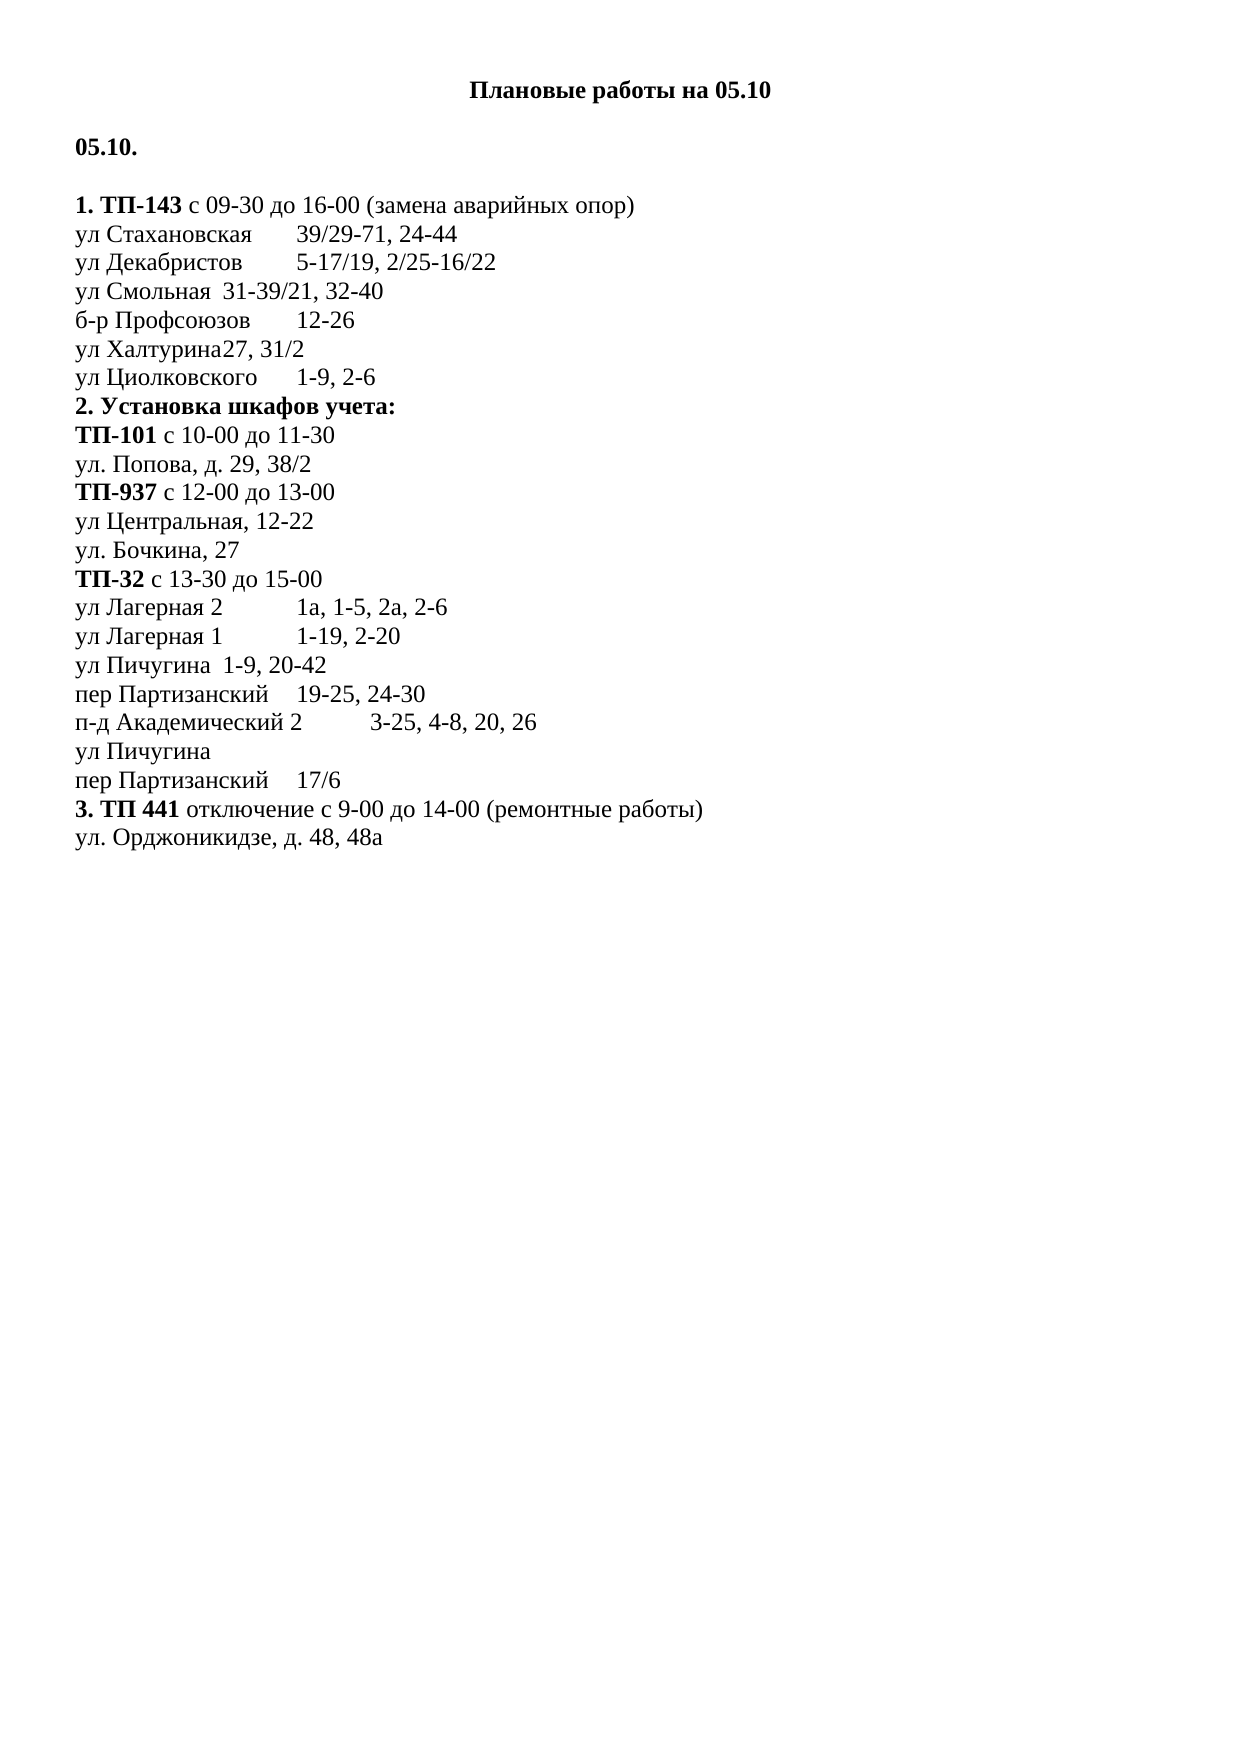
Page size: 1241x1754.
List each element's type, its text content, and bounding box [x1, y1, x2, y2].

text ТП-101 с 10-00 до 11-30 [75, 420, 1165, 449]
text 2. Установка шкафов учета: [75, 391, 1165, 420]
text ул Смольная 31-39/21, 32-40 [75, 276, 1165, 305]
text пер Партизанский 17/6 [75, 765, 1165, 794]
text ул. Бочкина, 27 [75, 535, 1165, 564]
text ул Халтурина 27, 31/2 [75, 334, 1165, 362]
text ТП-937 с 12-00 до 13-00 [75, 477, 1165, 506]
text ул Декабристов 5-17/19, 2/25-16/22 [75, 247, 1165, 276]
text б-р Профсоюзов 12-26 [75, 305, 1165, 334]
text Плановые работы на 05.10 [75, 75, 1165, 104]
text ул. Орджоникидзе, д. 48, 48а [75, 822, 1165, 851]
text п-д Академический 2 3-25, 4-8, 20, 26 [75, 707, 1165, 736]
text ул Центральная, 12-22 [75, 506, 1165, 535]
text ул Пичугина 1-9, 20-42 [75, 650, 1165, 679]
text пер Партизанский 19-25, 24-30 [75, 679, 1165, 707]
text ул Стахановская 39/29-71, 24-44 [75, 219, 1165, 247]
text 05.10. [75, 132, 1165, 161]
text ул Циолковского 1-9, 2-6 [75, 362, 1165, 391]
text ул Лагерная 2 1а, 1-5, 2а, 2-6 [75, 592, 1165, 621]
text ТП-32 с 13-30 до 15-00 [75, 564, 1165, 592]
text ул. Попова, д. 29, 38/2 [75, 449, 1165, 477]
text 3. ТП 441 отключение с 9-00 до 14-00 (ремонтные работы) [75, 794, 1165, 822]
text ул Пичугина [75, 736, 1165, 765]
text ул Лагерная 1 1-19, 2-20 [75, 621, 1165, 650]
text 1. ТП-143 с 09-30 до 16-00 (замена аварийных опор) [75, 190, 1165, 219]
